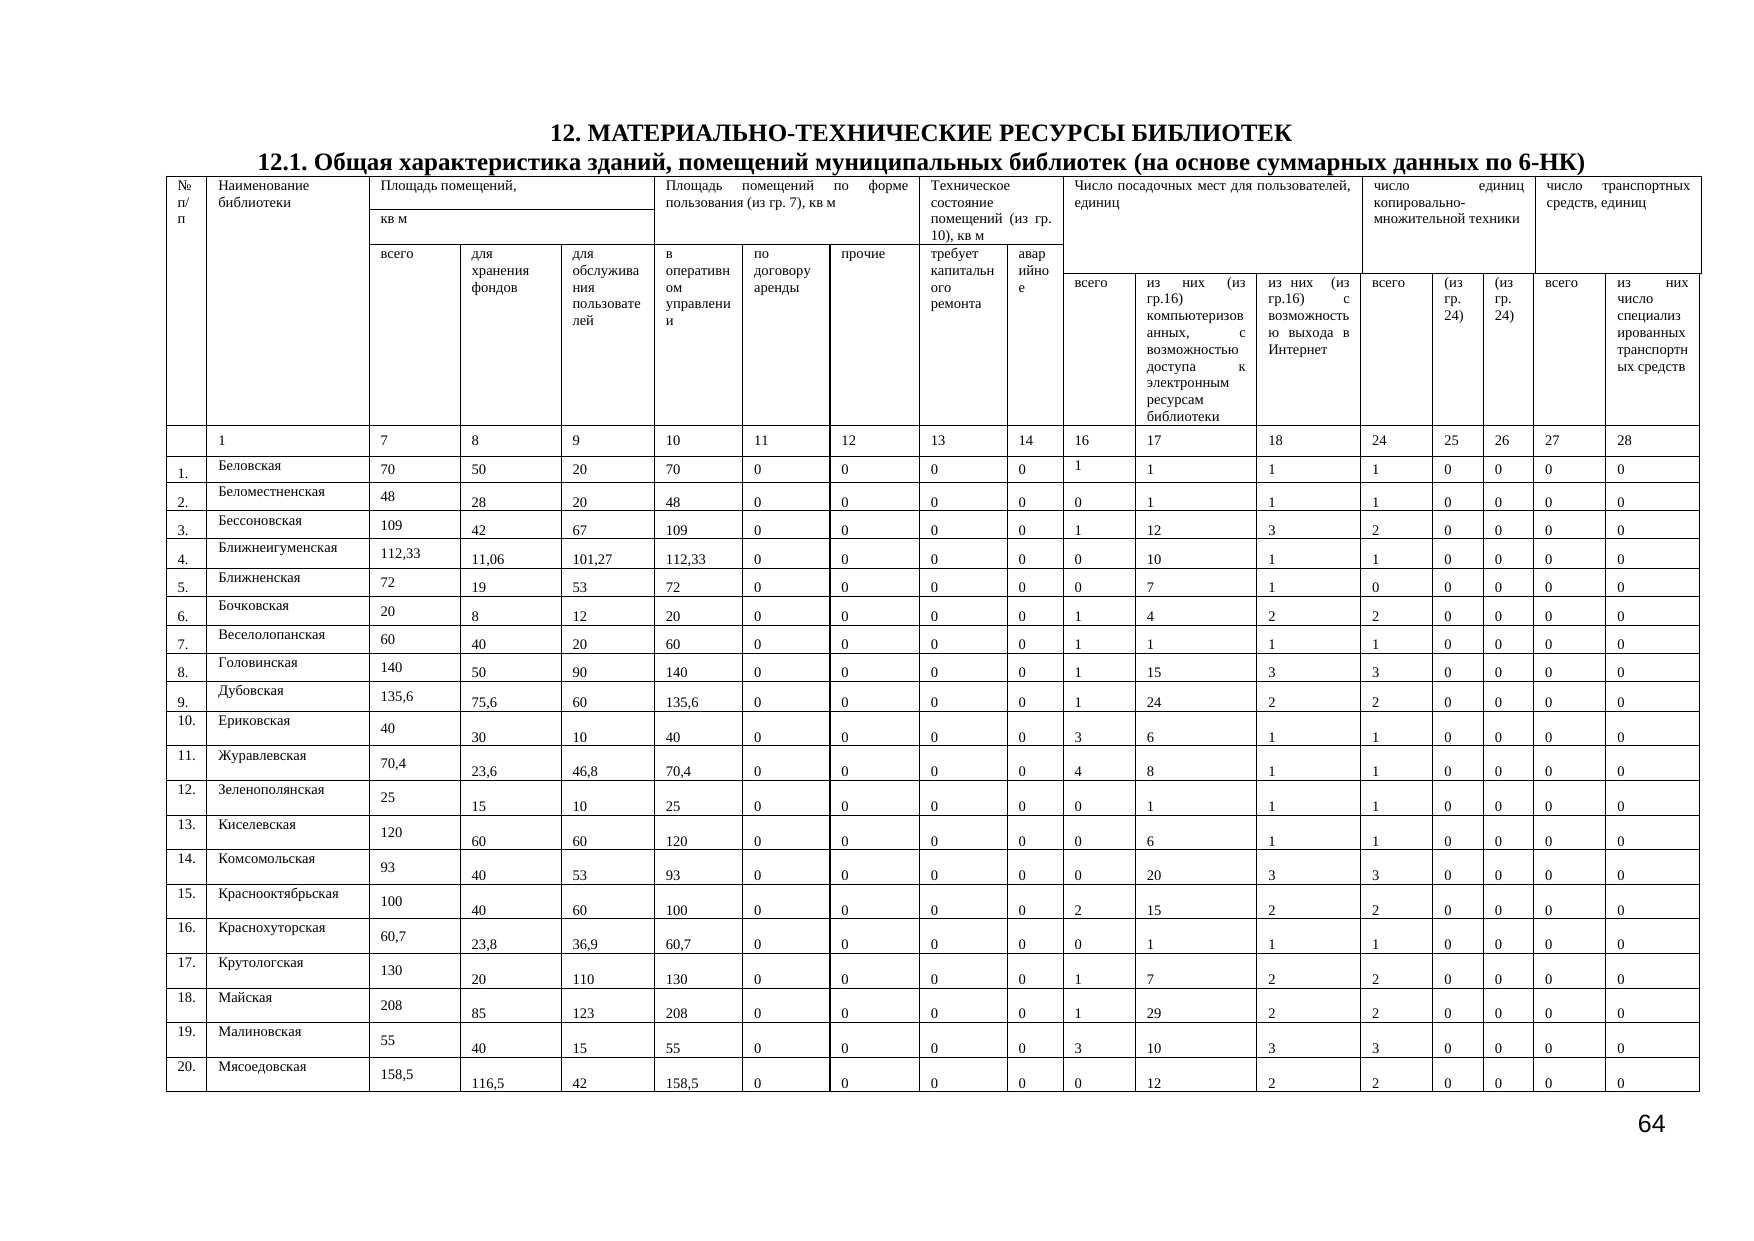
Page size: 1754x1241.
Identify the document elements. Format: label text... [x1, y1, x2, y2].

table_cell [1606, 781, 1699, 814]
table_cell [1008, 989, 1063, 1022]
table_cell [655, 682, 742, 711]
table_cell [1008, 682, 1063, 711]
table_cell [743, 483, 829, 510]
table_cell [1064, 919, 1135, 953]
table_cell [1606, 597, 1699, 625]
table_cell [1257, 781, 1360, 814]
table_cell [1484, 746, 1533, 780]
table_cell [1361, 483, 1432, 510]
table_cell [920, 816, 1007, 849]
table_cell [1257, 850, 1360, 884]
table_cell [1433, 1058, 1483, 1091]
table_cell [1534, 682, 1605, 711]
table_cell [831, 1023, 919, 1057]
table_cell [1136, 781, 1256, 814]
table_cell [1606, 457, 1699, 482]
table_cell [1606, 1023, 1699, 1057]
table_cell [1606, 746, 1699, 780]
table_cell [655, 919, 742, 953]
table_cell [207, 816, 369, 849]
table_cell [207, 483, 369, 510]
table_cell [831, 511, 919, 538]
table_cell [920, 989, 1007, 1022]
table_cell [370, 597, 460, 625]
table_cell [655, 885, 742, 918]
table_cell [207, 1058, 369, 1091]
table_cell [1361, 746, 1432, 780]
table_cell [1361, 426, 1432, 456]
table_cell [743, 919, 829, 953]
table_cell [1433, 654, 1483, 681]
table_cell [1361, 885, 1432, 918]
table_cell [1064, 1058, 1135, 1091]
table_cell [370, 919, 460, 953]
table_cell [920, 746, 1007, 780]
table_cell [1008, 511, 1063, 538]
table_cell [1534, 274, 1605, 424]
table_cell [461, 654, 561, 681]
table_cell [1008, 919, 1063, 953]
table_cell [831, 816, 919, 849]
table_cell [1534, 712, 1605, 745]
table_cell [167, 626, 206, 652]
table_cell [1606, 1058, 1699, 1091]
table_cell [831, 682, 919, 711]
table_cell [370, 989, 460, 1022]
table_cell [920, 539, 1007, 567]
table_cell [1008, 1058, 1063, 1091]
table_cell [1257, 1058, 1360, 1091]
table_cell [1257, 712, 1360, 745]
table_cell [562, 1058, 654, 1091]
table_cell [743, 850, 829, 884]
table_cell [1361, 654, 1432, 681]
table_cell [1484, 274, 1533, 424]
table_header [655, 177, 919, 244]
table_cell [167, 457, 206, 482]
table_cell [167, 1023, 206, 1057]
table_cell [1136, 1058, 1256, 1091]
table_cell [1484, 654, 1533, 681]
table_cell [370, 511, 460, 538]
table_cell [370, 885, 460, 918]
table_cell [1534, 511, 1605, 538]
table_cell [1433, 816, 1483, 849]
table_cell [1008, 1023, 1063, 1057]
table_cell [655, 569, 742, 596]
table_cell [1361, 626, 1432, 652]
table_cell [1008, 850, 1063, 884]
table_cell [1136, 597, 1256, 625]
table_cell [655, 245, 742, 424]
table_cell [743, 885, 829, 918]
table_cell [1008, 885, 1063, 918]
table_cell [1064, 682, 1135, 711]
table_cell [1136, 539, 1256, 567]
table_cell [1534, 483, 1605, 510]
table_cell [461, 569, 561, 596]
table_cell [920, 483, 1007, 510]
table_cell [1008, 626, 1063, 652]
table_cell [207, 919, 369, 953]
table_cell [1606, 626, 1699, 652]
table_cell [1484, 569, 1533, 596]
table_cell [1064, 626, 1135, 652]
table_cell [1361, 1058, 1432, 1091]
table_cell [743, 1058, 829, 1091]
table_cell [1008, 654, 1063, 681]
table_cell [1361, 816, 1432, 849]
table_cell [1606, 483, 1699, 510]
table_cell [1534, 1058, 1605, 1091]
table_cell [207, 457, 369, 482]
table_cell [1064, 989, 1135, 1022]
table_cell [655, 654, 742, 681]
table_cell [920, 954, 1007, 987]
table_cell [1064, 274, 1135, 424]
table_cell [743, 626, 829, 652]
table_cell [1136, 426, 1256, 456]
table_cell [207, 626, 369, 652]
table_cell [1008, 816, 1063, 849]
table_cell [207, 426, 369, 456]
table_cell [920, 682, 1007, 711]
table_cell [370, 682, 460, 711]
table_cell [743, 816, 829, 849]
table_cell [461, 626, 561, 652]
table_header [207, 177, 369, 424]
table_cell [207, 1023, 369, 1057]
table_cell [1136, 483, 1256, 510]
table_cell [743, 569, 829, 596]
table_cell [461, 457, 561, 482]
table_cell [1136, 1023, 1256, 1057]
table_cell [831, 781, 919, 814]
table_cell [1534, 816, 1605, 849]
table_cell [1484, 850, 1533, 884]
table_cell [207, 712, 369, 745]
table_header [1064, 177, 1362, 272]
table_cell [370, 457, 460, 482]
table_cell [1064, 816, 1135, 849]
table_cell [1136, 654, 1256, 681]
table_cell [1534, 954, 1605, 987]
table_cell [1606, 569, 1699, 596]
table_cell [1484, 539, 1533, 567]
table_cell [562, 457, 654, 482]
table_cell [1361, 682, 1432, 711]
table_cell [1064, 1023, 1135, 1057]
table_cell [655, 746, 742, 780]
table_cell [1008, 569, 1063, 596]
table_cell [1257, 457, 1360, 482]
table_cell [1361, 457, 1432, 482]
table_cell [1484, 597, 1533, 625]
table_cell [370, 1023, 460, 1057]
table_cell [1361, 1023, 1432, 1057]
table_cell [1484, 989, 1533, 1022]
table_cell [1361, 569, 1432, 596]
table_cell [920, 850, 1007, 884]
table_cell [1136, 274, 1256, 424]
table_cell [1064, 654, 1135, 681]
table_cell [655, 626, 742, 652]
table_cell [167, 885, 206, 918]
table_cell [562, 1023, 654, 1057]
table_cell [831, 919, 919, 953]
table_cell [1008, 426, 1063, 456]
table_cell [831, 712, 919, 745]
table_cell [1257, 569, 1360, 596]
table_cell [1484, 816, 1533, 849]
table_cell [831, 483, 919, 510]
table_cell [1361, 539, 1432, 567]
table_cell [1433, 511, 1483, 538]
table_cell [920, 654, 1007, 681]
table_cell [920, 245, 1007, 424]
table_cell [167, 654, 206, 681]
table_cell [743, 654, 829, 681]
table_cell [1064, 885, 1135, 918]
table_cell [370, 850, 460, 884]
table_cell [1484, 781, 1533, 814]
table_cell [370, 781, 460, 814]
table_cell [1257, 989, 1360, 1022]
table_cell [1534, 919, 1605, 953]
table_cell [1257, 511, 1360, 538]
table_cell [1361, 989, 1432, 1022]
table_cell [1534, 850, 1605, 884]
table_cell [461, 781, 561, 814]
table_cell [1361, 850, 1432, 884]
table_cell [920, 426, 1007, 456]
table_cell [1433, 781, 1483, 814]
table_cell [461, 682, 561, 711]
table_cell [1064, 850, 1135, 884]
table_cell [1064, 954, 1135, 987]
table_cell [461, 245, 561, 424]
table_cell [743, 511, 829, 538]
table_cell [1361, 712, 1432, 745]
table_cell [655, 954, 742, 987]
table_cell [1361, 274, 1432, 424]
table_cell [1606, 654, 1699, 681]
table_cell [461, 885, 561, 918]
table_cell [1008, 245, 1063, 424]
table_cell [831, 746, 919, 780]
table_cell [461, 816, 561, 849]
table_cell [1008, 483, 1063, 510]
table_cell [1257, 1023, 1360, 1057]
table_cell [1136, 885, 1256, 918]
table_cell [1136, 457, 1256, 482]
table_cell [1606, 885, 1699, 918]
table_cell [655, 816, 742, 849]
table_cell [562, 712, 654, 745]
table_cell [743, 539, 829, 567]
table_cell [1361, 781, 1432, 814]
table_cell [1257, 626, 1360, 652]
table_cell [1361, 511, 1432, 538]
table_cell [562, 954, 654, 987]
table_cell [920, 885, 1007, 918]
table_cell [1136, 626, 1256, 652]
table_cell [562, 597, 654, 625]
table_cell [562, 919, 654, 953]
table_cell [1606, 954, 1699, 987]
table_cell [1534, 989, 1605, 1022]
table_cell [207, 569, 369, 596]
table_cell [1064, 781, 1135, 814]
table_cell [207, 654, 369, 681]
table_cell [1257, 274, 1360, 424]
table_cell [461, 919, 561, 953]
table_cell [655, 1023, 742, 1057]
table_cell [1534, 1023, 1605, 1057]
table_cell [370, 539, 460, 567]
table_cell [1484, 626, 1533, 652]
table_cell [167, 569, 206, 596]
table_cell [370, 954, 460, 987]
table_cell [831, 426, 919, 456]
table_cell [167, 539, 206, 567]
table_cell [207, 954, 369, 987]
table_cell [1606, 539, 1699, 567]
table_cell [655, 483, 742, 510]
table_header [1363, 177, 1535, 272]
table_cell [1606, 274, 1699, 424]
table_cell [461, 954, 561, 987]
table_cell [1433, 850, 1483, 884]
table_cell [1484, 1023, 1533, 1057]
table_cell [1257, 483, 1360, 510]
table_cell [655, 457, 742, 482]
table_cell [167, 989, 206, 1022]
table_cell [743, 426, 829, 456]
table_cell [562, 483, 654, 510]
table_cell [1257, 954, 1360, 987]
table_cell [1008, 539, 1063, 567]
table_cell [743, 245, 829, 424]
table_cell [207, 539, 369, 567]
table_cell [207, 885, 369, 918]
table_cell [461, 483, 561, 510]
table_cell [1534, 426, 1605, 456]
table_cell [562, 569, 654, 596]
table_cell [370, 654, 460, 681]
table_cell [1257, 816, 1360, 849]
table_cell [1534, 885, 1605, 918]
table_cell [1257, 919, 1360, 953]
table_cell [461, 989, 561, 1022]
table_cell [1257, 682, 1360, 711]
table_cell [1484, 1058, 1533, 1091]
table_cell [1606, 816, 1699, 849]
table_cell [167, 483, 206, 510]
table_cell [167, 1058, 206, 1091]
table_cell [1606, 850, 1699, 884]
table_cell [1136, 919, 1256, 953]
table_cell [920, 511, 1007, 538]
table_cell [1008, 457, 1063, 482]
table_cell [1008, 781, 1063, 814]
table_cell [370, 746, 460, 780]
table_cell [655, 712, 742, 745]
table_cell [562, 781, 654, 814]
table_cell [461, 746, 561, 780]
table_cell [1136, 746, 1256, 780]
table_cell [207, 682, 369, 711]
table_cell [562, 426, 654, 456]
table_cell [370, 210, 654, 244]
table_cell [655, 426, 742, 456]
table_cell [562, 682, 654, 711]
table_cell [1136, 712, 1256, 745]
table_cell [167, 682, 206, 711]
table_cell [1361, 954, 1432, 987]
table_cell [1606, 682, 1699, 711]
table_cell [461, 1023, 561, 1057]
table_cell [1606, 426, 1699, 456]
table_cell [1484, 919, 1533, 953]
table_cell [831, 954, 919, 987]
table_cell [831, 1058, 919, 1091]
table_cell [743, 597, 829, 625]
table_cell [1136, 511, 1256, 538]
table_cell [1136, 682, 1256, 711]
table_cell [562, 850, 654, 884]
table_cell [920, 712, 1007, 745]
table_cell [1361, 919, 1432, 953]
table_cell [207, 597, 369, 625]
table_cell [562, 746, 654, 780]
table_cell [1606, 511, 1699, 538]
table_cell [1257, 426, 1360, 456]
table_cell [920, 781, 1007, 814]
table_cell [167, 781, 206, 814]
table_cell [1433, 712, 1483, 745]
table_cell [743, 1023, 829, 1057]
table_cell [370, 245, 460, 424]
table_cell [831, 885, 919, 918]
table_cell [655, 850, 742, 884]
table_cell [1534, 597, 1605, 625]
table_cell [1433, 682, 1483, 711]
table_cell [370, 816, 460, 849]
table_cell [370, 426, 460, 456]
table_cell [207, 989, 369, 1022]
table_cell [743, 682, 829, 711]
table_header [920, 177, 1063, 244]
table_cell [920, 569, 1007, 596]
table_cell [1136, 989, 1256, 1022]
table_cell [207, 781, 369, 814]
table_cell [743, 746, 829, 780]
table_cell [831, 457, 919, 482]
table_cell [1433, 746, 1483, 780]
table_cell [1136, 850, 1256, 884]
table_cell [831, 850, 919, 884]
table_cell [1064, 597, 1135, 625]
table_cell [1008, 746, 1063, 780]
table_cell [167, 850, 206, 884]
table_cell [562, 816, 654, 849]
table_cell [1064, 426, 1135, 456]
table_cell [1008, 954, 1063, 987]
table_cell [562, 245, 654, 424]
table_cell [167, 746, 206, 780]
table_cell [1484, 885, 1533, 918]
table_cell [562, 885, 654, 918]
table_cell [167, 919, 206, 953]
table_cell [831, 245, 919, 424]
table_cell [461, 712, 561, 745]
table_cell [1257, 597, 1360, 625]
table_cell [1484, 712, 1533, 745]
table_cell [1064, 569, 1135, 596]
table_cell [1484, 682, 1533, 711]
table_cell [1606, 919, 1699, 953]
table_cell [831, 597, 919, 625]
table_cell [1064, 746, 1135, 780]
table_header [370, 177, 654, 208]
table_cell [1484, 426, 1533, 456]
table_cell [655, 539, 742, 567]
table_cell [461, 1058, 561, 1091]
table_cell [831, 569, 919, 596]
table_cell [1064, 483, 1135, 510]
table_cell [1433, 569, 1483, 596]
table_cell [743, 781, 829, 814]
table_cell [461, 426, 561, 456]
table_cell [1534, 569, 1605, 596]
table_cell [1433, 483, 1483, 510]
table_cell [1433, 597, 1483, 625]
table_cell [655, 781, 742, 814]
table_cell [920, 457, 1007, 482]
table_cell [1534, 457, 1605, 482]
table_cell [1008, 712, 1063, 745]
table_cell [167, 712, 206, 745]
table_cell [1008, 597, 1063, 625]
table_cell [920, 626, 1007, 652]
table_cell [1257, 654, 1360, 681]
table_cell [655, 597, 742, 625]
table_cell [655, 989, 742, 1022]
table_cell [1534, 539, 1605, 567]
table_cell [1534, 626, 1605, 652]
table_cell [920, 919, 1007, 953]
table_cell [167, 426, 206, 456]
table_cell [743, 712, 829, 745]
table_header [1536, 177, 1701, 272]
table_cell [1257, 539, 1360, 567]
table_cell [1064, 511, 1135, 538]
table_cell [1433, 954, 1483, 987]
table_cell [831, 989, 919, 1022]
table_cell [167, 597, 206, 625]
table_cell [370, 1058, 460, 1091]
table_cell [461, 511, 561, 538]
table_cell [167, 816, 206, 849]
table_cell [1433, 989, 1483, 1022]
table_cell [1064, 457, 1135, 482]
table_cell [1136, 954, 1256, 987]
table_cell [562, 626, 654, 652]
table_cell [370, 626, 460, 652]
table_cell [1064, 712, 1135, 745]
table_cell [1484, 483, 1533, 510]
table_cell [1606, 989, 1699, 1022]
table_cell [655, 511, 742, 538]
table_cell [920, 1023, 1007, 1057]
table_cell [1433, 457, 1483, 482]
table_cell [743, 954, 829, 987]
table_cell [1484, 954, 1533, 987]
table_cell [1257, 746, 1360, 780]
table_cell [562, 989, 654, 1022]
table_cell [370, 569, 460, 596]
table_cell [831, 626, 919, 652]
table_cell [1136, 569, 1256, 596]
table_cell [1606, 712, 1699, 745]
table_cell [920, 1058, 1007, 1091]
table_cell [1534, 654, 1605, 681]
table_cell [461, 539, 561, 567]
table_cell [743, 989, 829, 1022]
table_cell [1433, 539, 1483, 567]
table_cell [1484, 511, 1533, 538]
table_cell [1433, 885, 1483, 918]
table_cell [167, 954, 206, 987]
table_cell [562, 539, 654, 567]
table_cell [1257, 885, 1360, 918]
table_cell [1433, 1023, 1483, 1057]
subtitle 12.1. Общая характеристика зданий, помещений муниципальных библиотек (на основе суммарных данных по 6-НК) [177, 147, 1665, 176]
subtitle 12. МАТЕРИАЛЬНО-ТЕХНИЧЕСКИЕ РЕСУРСЫ БИБЛИОТЕК [177, 118, 1665, 147]
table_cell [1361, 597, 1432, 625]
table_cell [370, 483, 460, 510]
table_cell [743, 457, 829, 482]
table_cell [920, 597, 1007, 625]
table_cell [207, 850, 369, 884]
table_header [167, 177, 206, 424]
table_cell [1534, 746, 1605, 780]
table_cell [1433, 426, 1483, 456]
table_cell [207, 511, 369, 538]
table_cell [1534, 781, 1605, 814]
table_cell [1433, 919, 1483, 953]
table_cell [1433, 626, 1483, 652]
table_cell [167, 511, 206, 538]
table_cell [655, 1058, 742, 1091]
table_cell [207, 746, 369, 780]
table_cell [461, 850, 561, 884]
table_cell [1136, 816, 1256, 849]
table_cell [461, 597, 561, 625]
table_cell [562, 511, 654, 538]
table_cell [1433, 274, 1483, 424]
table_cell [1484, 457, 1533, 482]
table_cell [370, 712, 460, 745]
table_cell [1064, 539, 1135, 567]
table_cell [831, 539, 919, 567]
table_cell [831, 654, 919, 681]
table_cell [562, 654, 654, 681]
